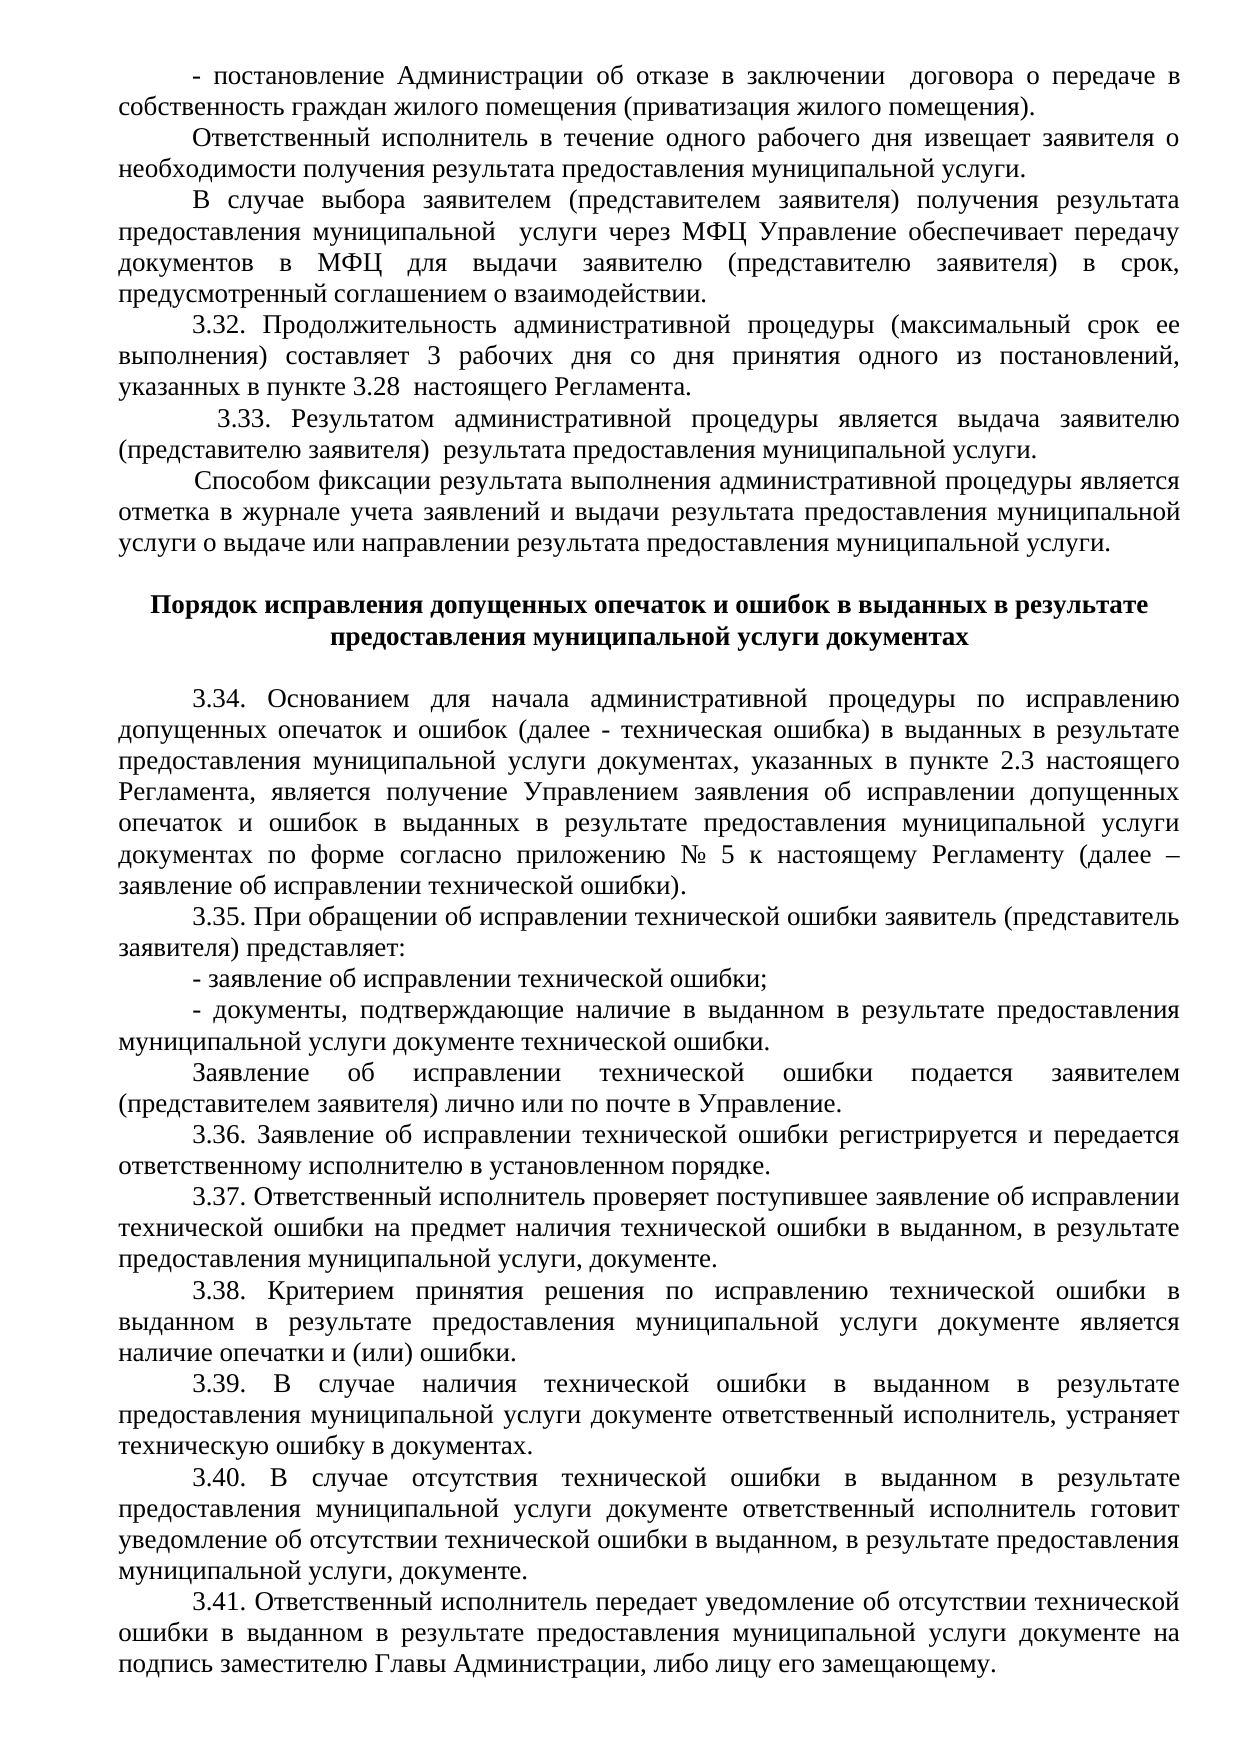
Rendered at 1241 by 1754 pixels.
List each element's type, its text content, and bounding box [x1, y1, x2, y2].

text Заявление об исправлении технической ошибки подается заявителем (представителем заявителя) лично или по почте в Управление. [118, 1056, 1181, 1118]
text 3.38. Критерием принятия решения по исправлению технической ошибки в выданном в результате предоставления муниципальной услуги документе является наличие опечатки и (или) ошибки. [118, 1274, 1181, 1367]
text 3.39. В случае наличия технической ошибки в выданном в результате предоставления муниципальной услуги документе ответственный исполнитель, устраняет техническую ошибку в документах. [118, 1367, 1181, 1461]
text 3.41. Ответственный исполнитель передает уведомление об отсутствии технической ошибки в выданном в результате предоставления муниципальной услуги документе на подпись заместителю Главы Администрации, либо лицу его замещающему. [118, 1585, 1181, 1679]
text 3.36. Заявление об исправлении технической ошибки регистрируется и передается ответственному исполнителю в установленном порядке. [118, 1118, 1181, 1180]
text В случае выбора заявителем (представителем заявителя) получения результата предоставления муниципальной услуги через МФЦ Управление обеспечивает передачу документов в МФЦ для выдачи заявителю (представителю заявителя) в срок, предусмотренный соглашением о взаимодействии. [118, 184, 1181, 308]
title Ответственный исполнитель в течение одного рабочего дня извещает заявителя о необходимости получения результата предоставления муниципальной услуги. [118, 121, 1181, 184]
text Способом фиксации результата выполнения административной процедуры является отметка в журнале учета заявлений и выдачи результата предоставления муниципальной услуги о выдаче или направлении результата предоставления муниципальной услуги. [118, 464, 1181, 557]
text - заявление об исправлении технической ошибки; [118, 962, 1181, 993]
text - постановление Администрации об отказе в заключении договора о передаче в собственность граждан жилого помещения (приватизация жилого помещения). [118, 59, 1181, 121]
text 3.37. Ответственный исполнитель проверяет поступившее заявление об исправлении технической ошибки на предмет наличия технической ошибки в выданном, в результате предоставления муниципальной услуги, документе. [118, 1180, 1181, 1274]
text 3.35. При обращении об исправлении технической ошибки заявитель (представитель заявителя) представляет: [118, 900, 1181, 962]
text Порядок исправления допущенных опечаток и ошибок в выданных в результате предоставления муниципальной услуги документах [118, 588, 1181, 651]
text 3.34. Основанием для начала административной процедуры по исправлению допущенных опечаток и ошибок (далее - техническая ошибка) в выданных в результате предоставления муниципальной услуги документах, указанных в пункте 2.3 настоящего Регламента, является получение Управлением заявления об исправлении допущенных опечаток и ошибок в выданных в результате предоставления муниципальной услуги документах по форме согласно приложению № 5 к настоящему Регламенту (далее – заявление об исправлении технической ошибки). [118, 682, 1181, 900]
text - документы, подтверждающие наличие в выданном в результате предоставления муниципальной услуги документе технической ошибки. [118, 993, 1181, 1056]
text 3.32. Продолжительность административной процедуры (максимальный срок ее выполнения) составляет 3 рабочих дня со дня принятия одного из постановлений, указанных в пункте 3.28 настоящего Регламента. [118, 308, 1181, 402]
text 3.40. В случае отсутствия технической ошибки в выданном в результате предоставления муниципальной услуги документе ответственный исполнитель готовит уведомление об отсутствии технической ошибки в выданном, в результате предоставления муниципальной услуги, документе. [118, 1461, 1181, 1585]
text 3.33. Результатом административной процедуры является выдача заявителю (представителю заявителя) результата предоставления муниципальной услуги. [118, 402, 1181, 464]
